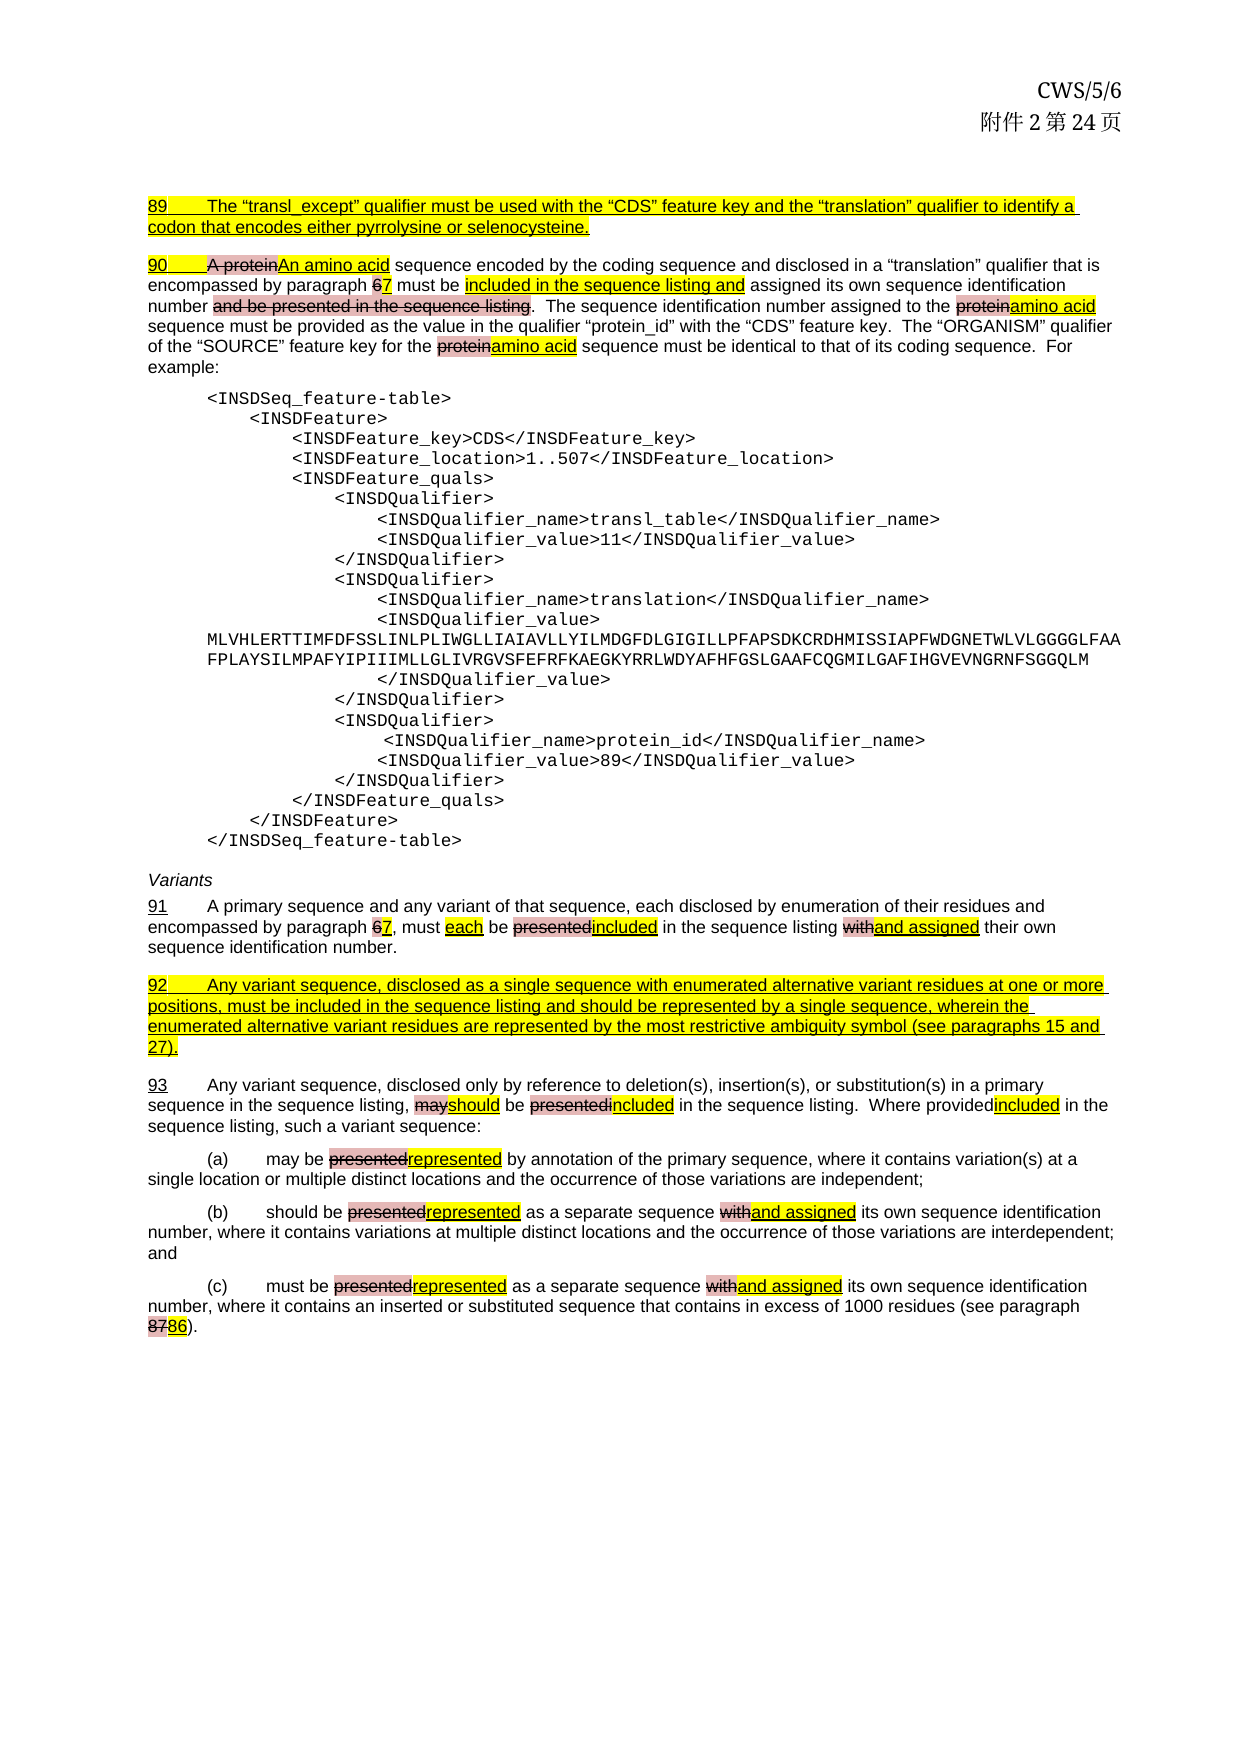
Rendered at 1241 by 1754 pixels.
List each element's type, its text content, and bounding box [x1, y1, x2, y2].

text <INSDFeature> [207, 409, 1122, 430]
list may be presentedrepresented by annotation of the primary sequence, where it contains variation(s) at a single location or multiple distinct locations and the occurrence of those variations are independent; [148, 1148, 1122, 1189]
text <INSDFeature_location>1..507</INSDFeature_location> [207, 450, 1122, 470]
list A proteinAn amino acid sequence encoded by the coding sequence and disclosed in a “translation” qualifier that is encompassed by paragraph 67 must be included in the sequence listing and assigned its own sequence identification number and be presented in the sequence listing. The sequence identification number assigned to the proteinamino acid sequence must be provided as the value in the qualifier “protein_id” with the “CDS” feature key. The “ORGANISM” qualifier of the “SOURCE” feature key for the proteinamino acid sequence must be identical to that of its coding sequence. For example: [148, 254, 1122, 377]
text <INSDFeature_key>CDS</INSDFeature_key> [207, 430, 1122, 450]
text <INSDQualifier_value>89</INSDQualifier_value> [207, 751, 1122, 771]
list must be presentedrepresented as a separate sequence withand assigned its own sequence identification number, where it contains an inserted or substituted sequence that contains in excess of 1000 residues (see paragraph 8786). [148, 1275, 1122, 1337]
list A primary sequence and any variant of that sequence, each disclosed by enumeration of their residues and encompassed by paragraph 67, must each be presentedincluded in the sequence listing withand assigned their own sequence identification number. [148, 896, 1122, 957]
text <INSDSeq_feature-table> [207, 389, 1122, 409]
text <INSDQualifier_name>translation</INSDQualifier_name> [207, 591, 1122, 611]
text </INSDQualifier> [207, 691, 1122, 711]
text <INSDQualifier_name>protein_id</INSDQualifier_name> [207, 731, 1122, 751]
text <INSDFeature_quals> [207, 470, 1122, 490]
text </INSDFeature> [207, 812, 1122, 832]
list Any variant sequence, disclosed only by reference to deletion(s), insertion(s), or substitution(s) in a primary sequence in the sequence listing, mayshould be presentedincluded in the sequence listing. Where providedincluded in the sequence listing, such a variant sequence: [148, 1074, 1122, 1136]
text <INSDQualifier_name>transl_table</INSDQualifier_name> [207, 510, 1122, 530]
text </INSDQualifier> [207, 550, 1122, 570]
text MLVHLERTTIMFDFSSLINLPLIWGLLIAIAVLLYILMDGFDLGIGILLPFAPSDKCRDHMISSIAPFWDGNETWLVLGGGGLFAAFPLAYSILMPAFYIPIIIMLLGLIVRGVSFEFRFKAEGKYRRLWDYAFHFGSLGAAFCQGMILGAFIHGVEVNGRNFSGGQLM [207, 631, 1122, 671]
subtitle Variants [148, 869, 1122, 890]
text <INSDQualifier_value> [207, 611, 1122, 631]
text <INSDQualifier> [207, 711, 1122, 731]
text </INSDFeature_quals> [207, 792, 1122, 812]
list Any variant sequence, disclosed as a single sequence with enumerated alternative variant residues at one or more positions, must be included in the sequence listing and should be represented by a single sequence, wherein the enumerated alternative variant residues are represented by the most restrictive ambiguity symbol (see paragraphs 15 and 27). [178, 975, 1122, 1057]
list should be presentedrepresented as a separate sequence withand assigned its own sequence identification number, where it contains variations at multiple distinct locations and the occurrence of those variations are interdependent; and [148, 1202, 1122, 1263]
text <INSDQualifier> [207, 570, 1122, 591]
text </INSDQualifier_value> [207, 671, 1122, 691]
text <INSDQualifier> [207, 490, 1122, 510]
text <INSDQualifier_value>11</INSDQualifier_value> [207, 530, 1122, 550]
list The “transl_except” qualifier must be used with the “CDS” feature key and the “translation” qualifier to identify a codon that encodes either pyrrolysine or selenocysteine. [589, 196, 1122, 237]
text </INSDQualifier> [207, 771, 1122, 792]
text </INSDSeq_feature-table> [207, 832, 1122, 852]
